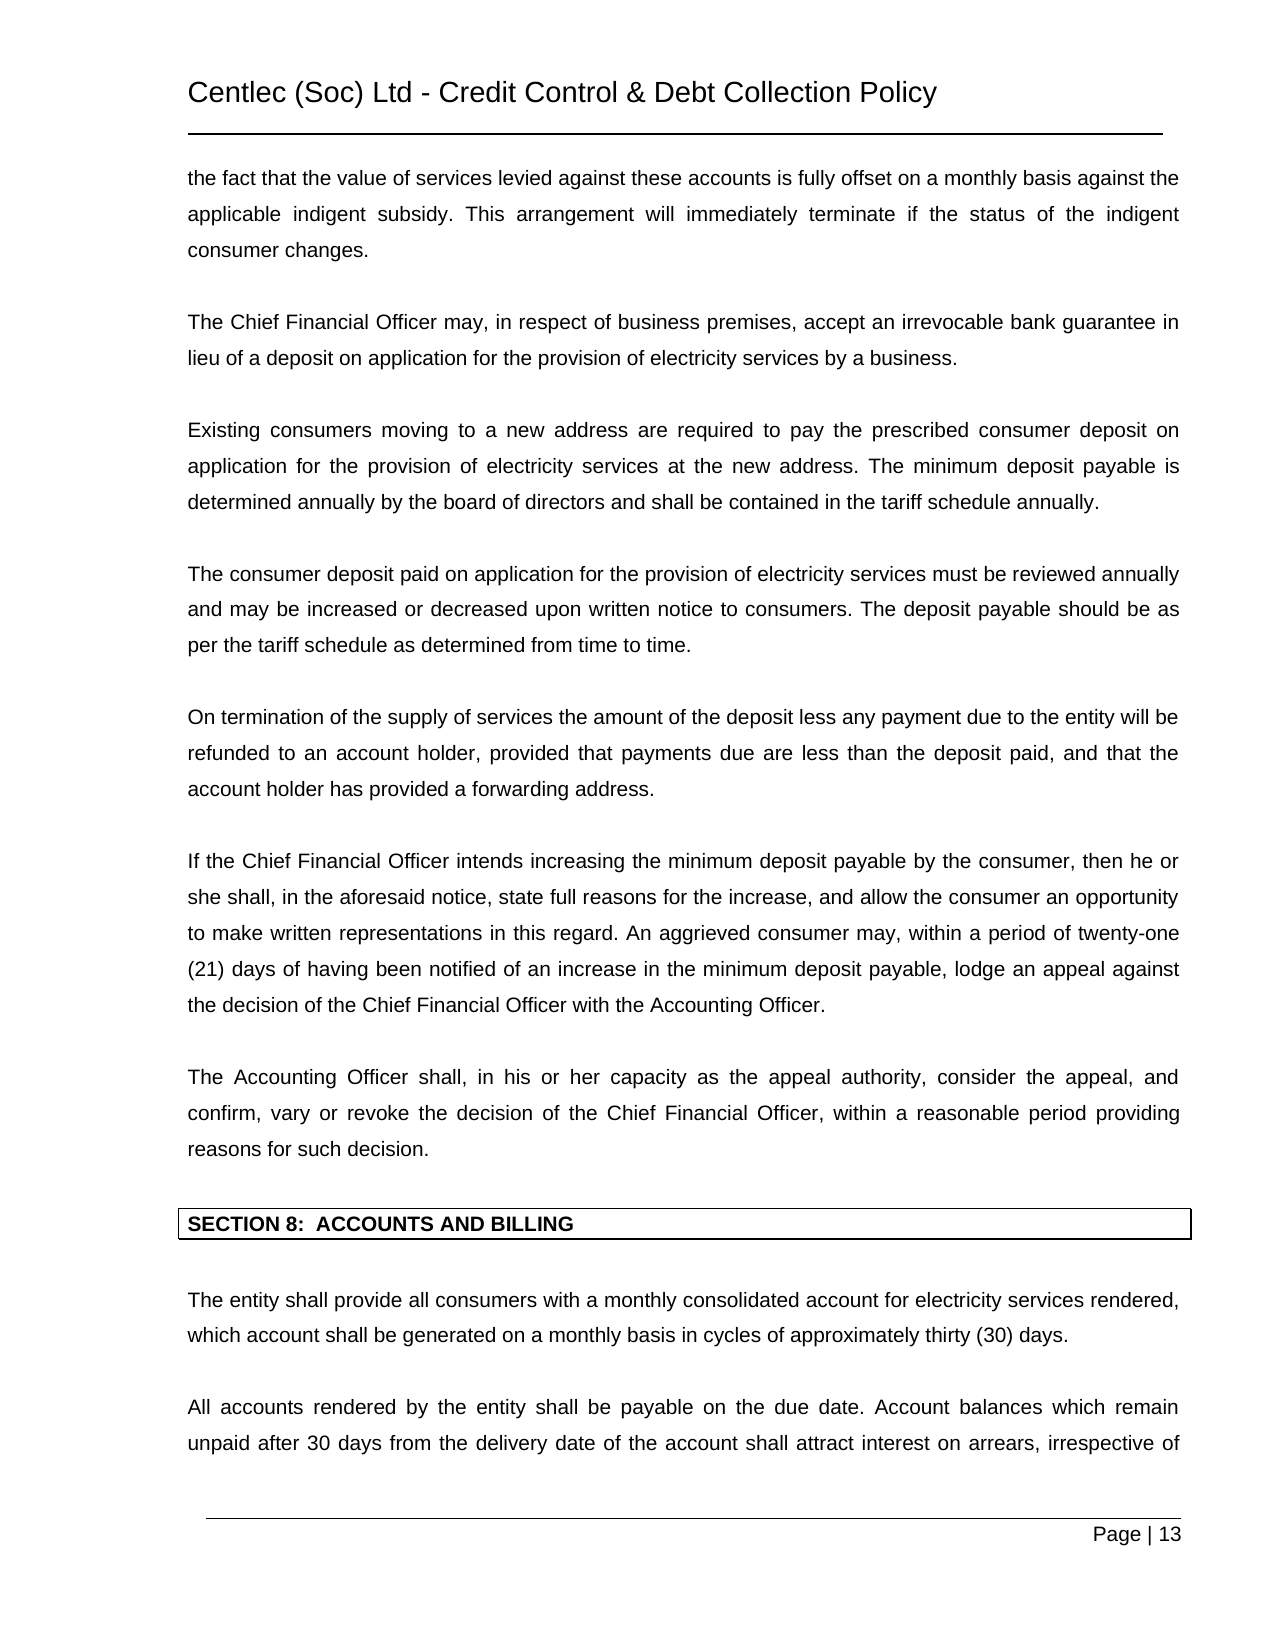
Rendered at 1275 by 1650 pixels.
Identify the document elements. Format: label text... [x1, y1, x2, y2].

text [187, 166, 1181, 262]
text The Chief Financial Officer may, in respect of business premises, accept an irrevocable bank guarantee in lieu of a deposit on application for the provision of electricity services by a business. [187, 310, 1181, 370]
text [187, 1395, 1181, 1455]
text The consumer deposit paid on application for the provision of electricity services must be reviewed annually and may be increased or decreased upon written notice to consumers. The deposit payable should be as per the tariff schedule as determined from time to time. [187, 561, 1181, 657]
text Existing consumers moving to a new address are required to pay the prescribed consumer deposit on application for the provision of electricity services at the new address. The minimum deposit payable is determined annually by the board of directors and shall be contained in the tariff schedule annually. [187, 418, 1181, 513]
text If the Chief Financial Officer intends increasing the minimum deposit payable by the consumer, then he or she shall, in the aforesaid notice, state full reasons for the increase, and allow the consumer an opportunity to make written representations in this regard. An aggrieved consumer may, within a period of twenty-one (21) days of having been notified of an increase in the minimum deposit payable, lodge an appeal against the decision of the Chief Financial Officer with the Accounting Officer. [187, 849, 1181, 1017]
text The Accounting Officer shall, in his or her capacity as the appeal authority, consider the appeal, and confirm, vary or revoke the decision of the Chief Financial Officer, within a reasonable period providing reasons for such decision. [187, 1064, 1181, 1160]
text SECTION 8: ACCOUNTS AND BILLING [179, 1209, 1190, 1238]
text On termination of the supply of services the amount of the deposit less any payment due to the entity will be refunded to an account holder, provided that payments due are less than the deposit paid, and that the account holder has provided a forwarding address. [187, 705, 1181, 801]
text The entity shall provide all consumers with a monthly consolidated account for electricity services rendered, which account shall be generated on a monthly basis in cycles of approximately thirty (30) days. [187, 1287, 1181, 1347]
